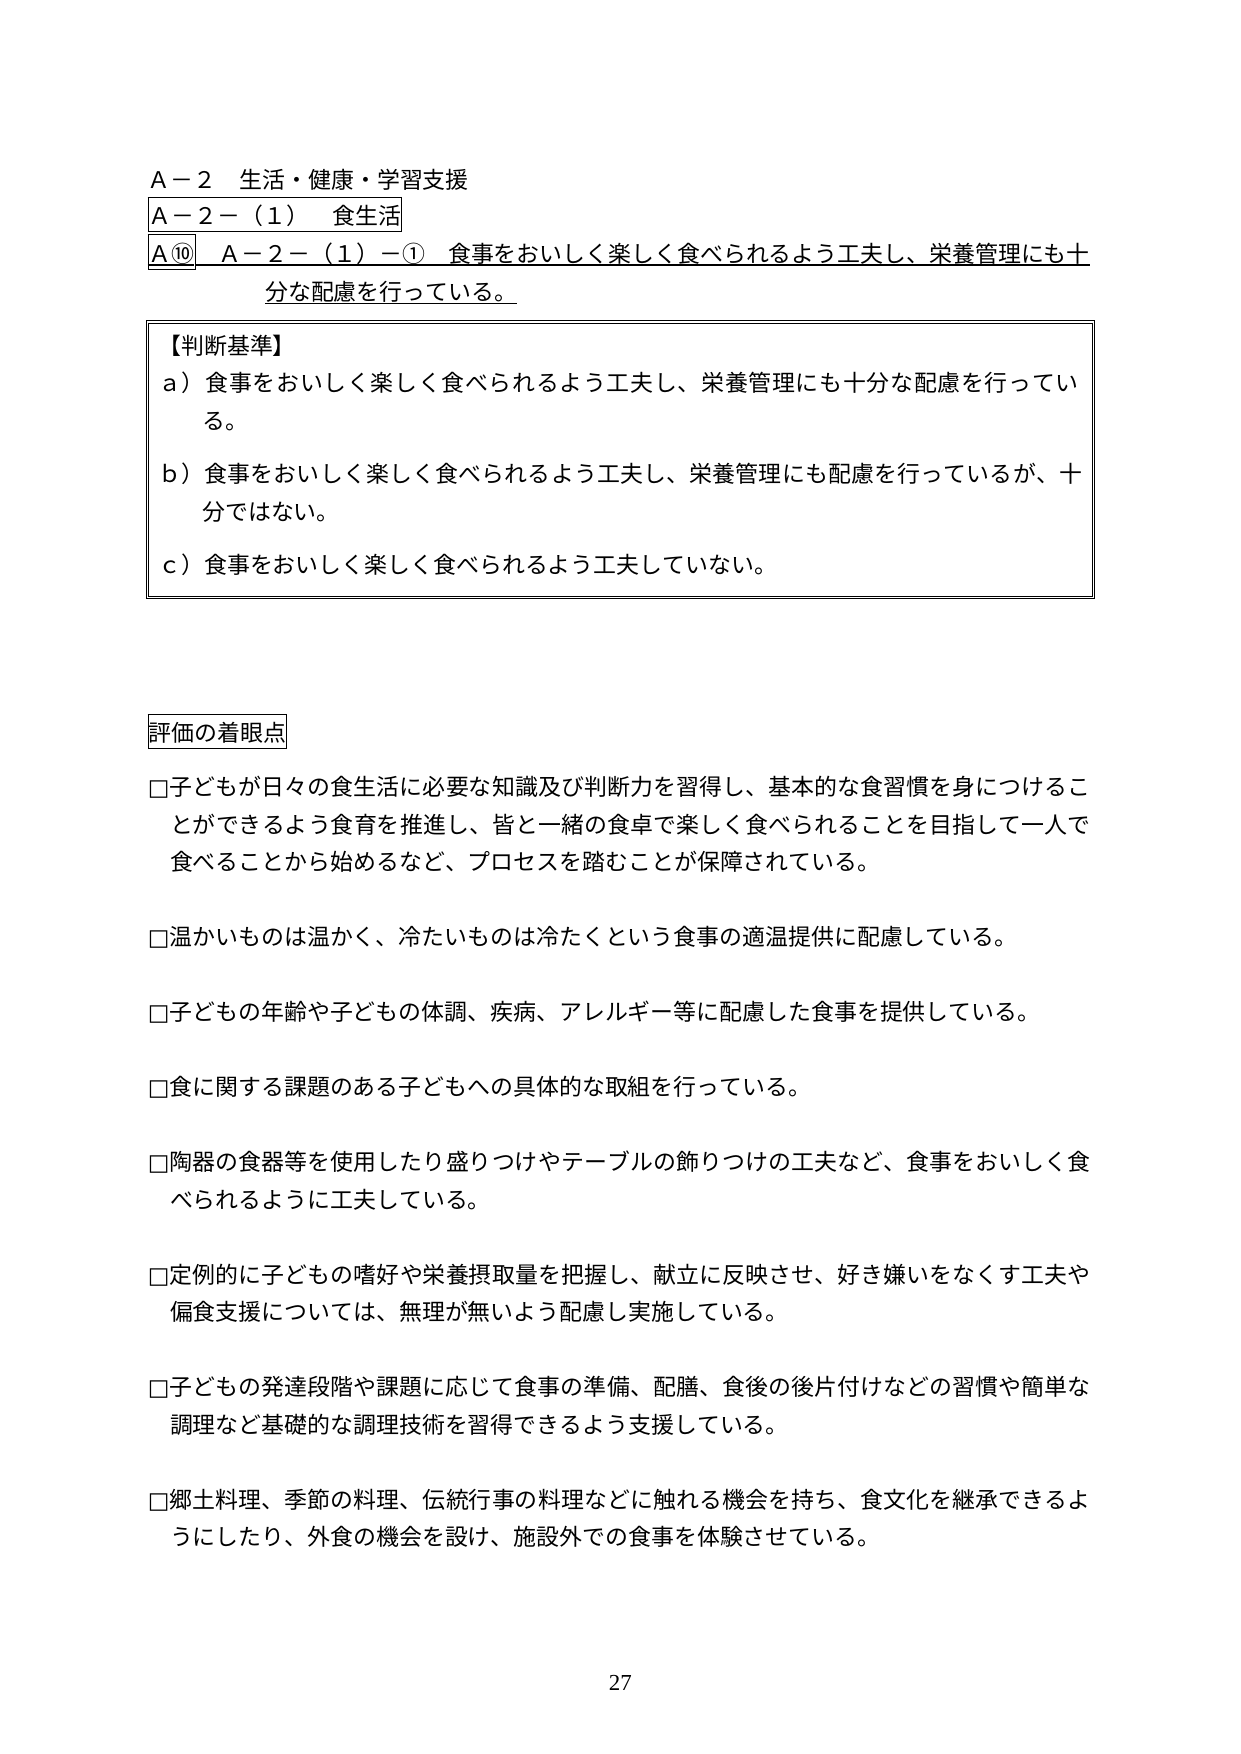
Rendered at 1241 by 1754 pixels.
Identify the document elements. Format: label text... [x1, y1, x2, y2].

text □子どもの発達段階や課題に応じて食事の準備、配膳、食後の後片付けなどの習慣や簡単な調理など基礎的な調理技術を習得できるよう支援している。 [148, 1365, 1092, 1440]
text Ａ－２ 生活・健康・学習支援 [148, 157, 1027, 195]
text □定例的に子どもの嗜好や栄養摂取量を把握し、献立に反映させ、好き嫌いをなくす工夫や偏食支援については、無理が無いよう配慮し実施している。 [148, 1252, 1092, 1327]
text □陶器の食器等を使用したり盛りつけやテーブルの飾りつけの工夫など、食事をおいしく食べられるように工夫している。 [148, 1140, 1092, 1215]
text □子どもの年齢や子どもの体調、疾病、アレルギー等に配慮した食事を提供している。 [148, 990, 1092, 1027]
text □食に関する課題のある子どもへの具体的な取組を行っている。 [148, 1065, 1092, 1102]
text □郷土料理、季節の料理、伝統行事の料理などに触れる機会を持ち、食文化を継承できるようにしたり、外食の機会を設け、施設外での食事を体験させている。 [148, 1477, 1092, 1552]
text □温かいものは温かく、冷たいものは冷たくという食事の適温提供に配慮している。 [148, 915, 1092, 952]
text Ａ⑩ Ａ－２－（１）－① 食事をおいしく楽しく食べられるよう工夫し、栄養管理にも十分な配慮を行っている。 [148, 232, 1092, 307]
text Ａ－２－（１） 食生活 [148, 195, 1092, 232]
text □子どもが日々の食生活に必要な知識及び判断力を習得し、基本的な食習慣を身につけることができるよう食育を推進し、皆と一緒の食卓で楽しく食べられることを目指して一人で食べることから始めるなど、プロセスを踏むことが保障されている。 [148, 765, 1092, 877]
text 評価の着眼点 [148, 712, 1092, 749]
table_header 【判断基準】 ａ）食事をおいしく楽しく食べられるよう工夫し、栄養管理にも十分な配慮を行っている。 ｂ）食事をおいしく楽しく食べられるよう工夫し、栄養管理にも配慮を行っているが、十分ではない。 ｃ）食事をおいしく楽しく食べられるよう工夫していない。 [149, 324, 1092, 596]
